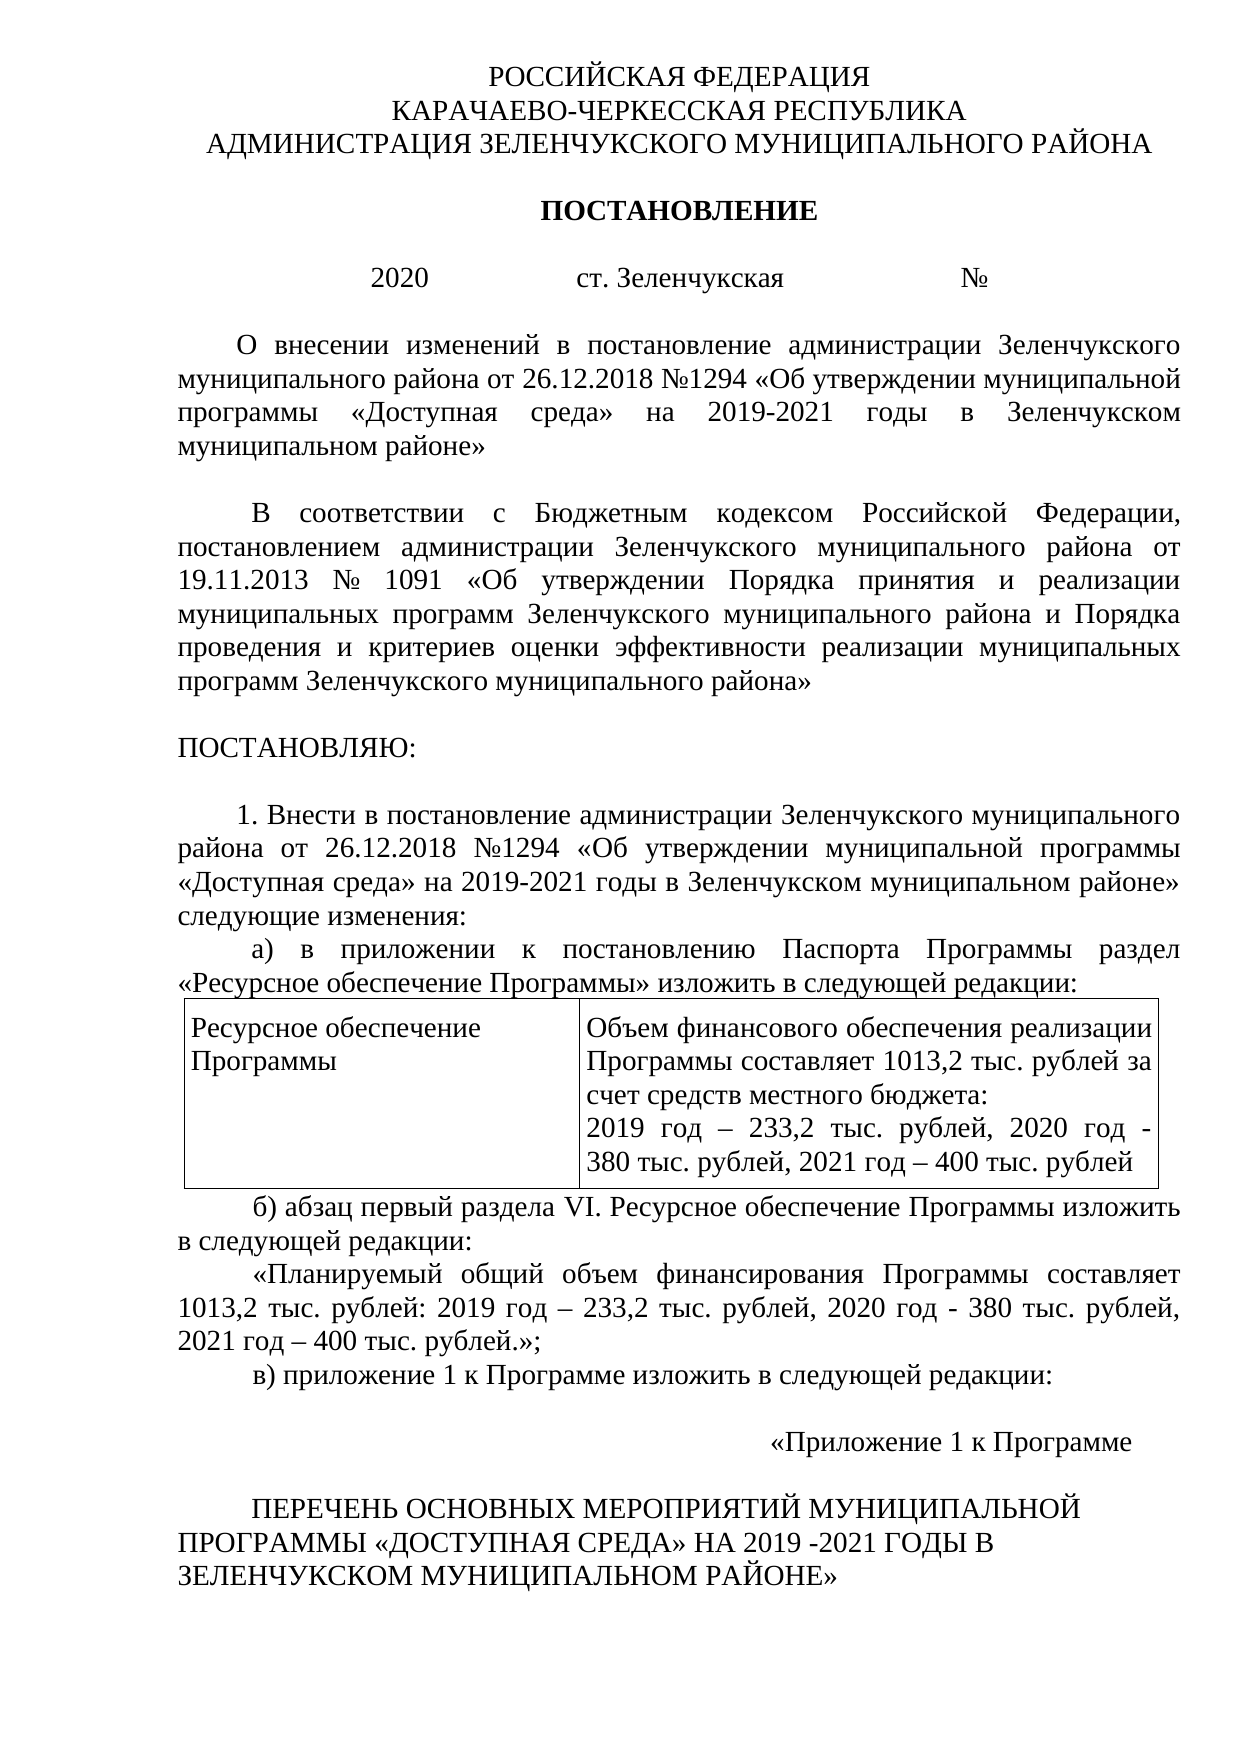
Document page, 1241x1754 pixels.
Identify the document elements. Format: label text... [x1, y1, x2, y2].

text «Приложение 1 к Программе [177, 1424, 1181, 1458]
table_header Ресурсное обеспечение Программы [185, 999, 579, 1188]
text ПОСТАНОВЛЯЮ: [177, 730, 1181, 763]
text ПОСТАНОВЛЕНИЕ [177, 193, 1181, 227]
text В соответствии с Бюджетным кодексом Российской Федерации, постановлением администрации Зеленчукского муниципального района от 19.11.2013 № 1091 «Об утверждении Порядка принятия и реализации муниципальных программ Зеленчукского муниципального района и Порядка проведения и критериев оценки эффективности реализации муниципальных программ Зеленчукского муниципального района» [177, 495, 1181, 696]
text в) приложение 1 к Программе изложить в следующей редакции: [177, 1357, 1181, 1391]
table_header Объем финансового обеспечения реализации Программы составляет 1013,2 тыс. рублей за счет средств местного бюджета: 2019 год – 233,2 тыс. рублей, 2020 год - 380 тыс. рублей, 2021 год – 400 тыс. рублей [580, 999, 1158, 1188]
text 2020 ст. Зеленчукская № [177, 260, 1181, 294]
text 1. Внести в постановление администрации Зеленчукского муниципального района от 26.12.2018 №1294 «Об утверждении муниципальной программы «Доступная среда» на 2019-2021 годы в Зеленчукском муниципальном районе» следующие изменения: [177, 797, 1181, 931]
text КАРАЧАЕВО-ЧЕРКЕССКАЯ РЕСПУБЛИКА [177, 93, 1181, 126]
text б) абзац первый раздела VI. Ресурсное обеспечение Программы изложить в следующей редакции: [177, 1189, 1181, 1256]
text ПЕРЕЧЕНЬ ОСНОВНЫХ МЕРОПРИЯТИЙ МУНИЦИПАЛЬНОЙ ПРОГРАММЫ «ДОСТУПНАЯ СРЕДА» НА 2019 -2021 ГОДЫ В ЗЕЛЕНЧУКСКОМ МУНИЦИПАЛЬНОМ РАЙОНЕ» [177, 1491, 1181, 1592]
text «Планируемый общий объем финансирования Программы составляет 1013,2 тыс. рублей: 2019 год – 233,2 тыс. рублей, 2020 год - 380 тыс. рублей, 2021 год – 400 тыс. рублей.»; [177, 1256, 1181, 1357]
text а) в приложении к постановлению Паспорта Программы раздел «Ресурсное обеспечение Программы» изложить в следующей редакции: [177, 931, 1181, 998]
text АДМИНИСТРАЦИЯ ЗЕЛЕНЧУКСКОГО МУНИЦИПАЛЬНОГО РАЙОНА [177, 126, 1181, 160]
text РОССИЙСКАЯ ФЕДЕРАЦИЯ [177, 59, 1181, 93]
text О внесении изменений в постановление администрации Зеленчукского муниципального района от 26.12.2018 №1294 «Об утверждении муниципальной программы «Доступная среда» на 2019-2021 годы в Зеленчукском муниципальном районе» [177, 327, 1181, 462]
